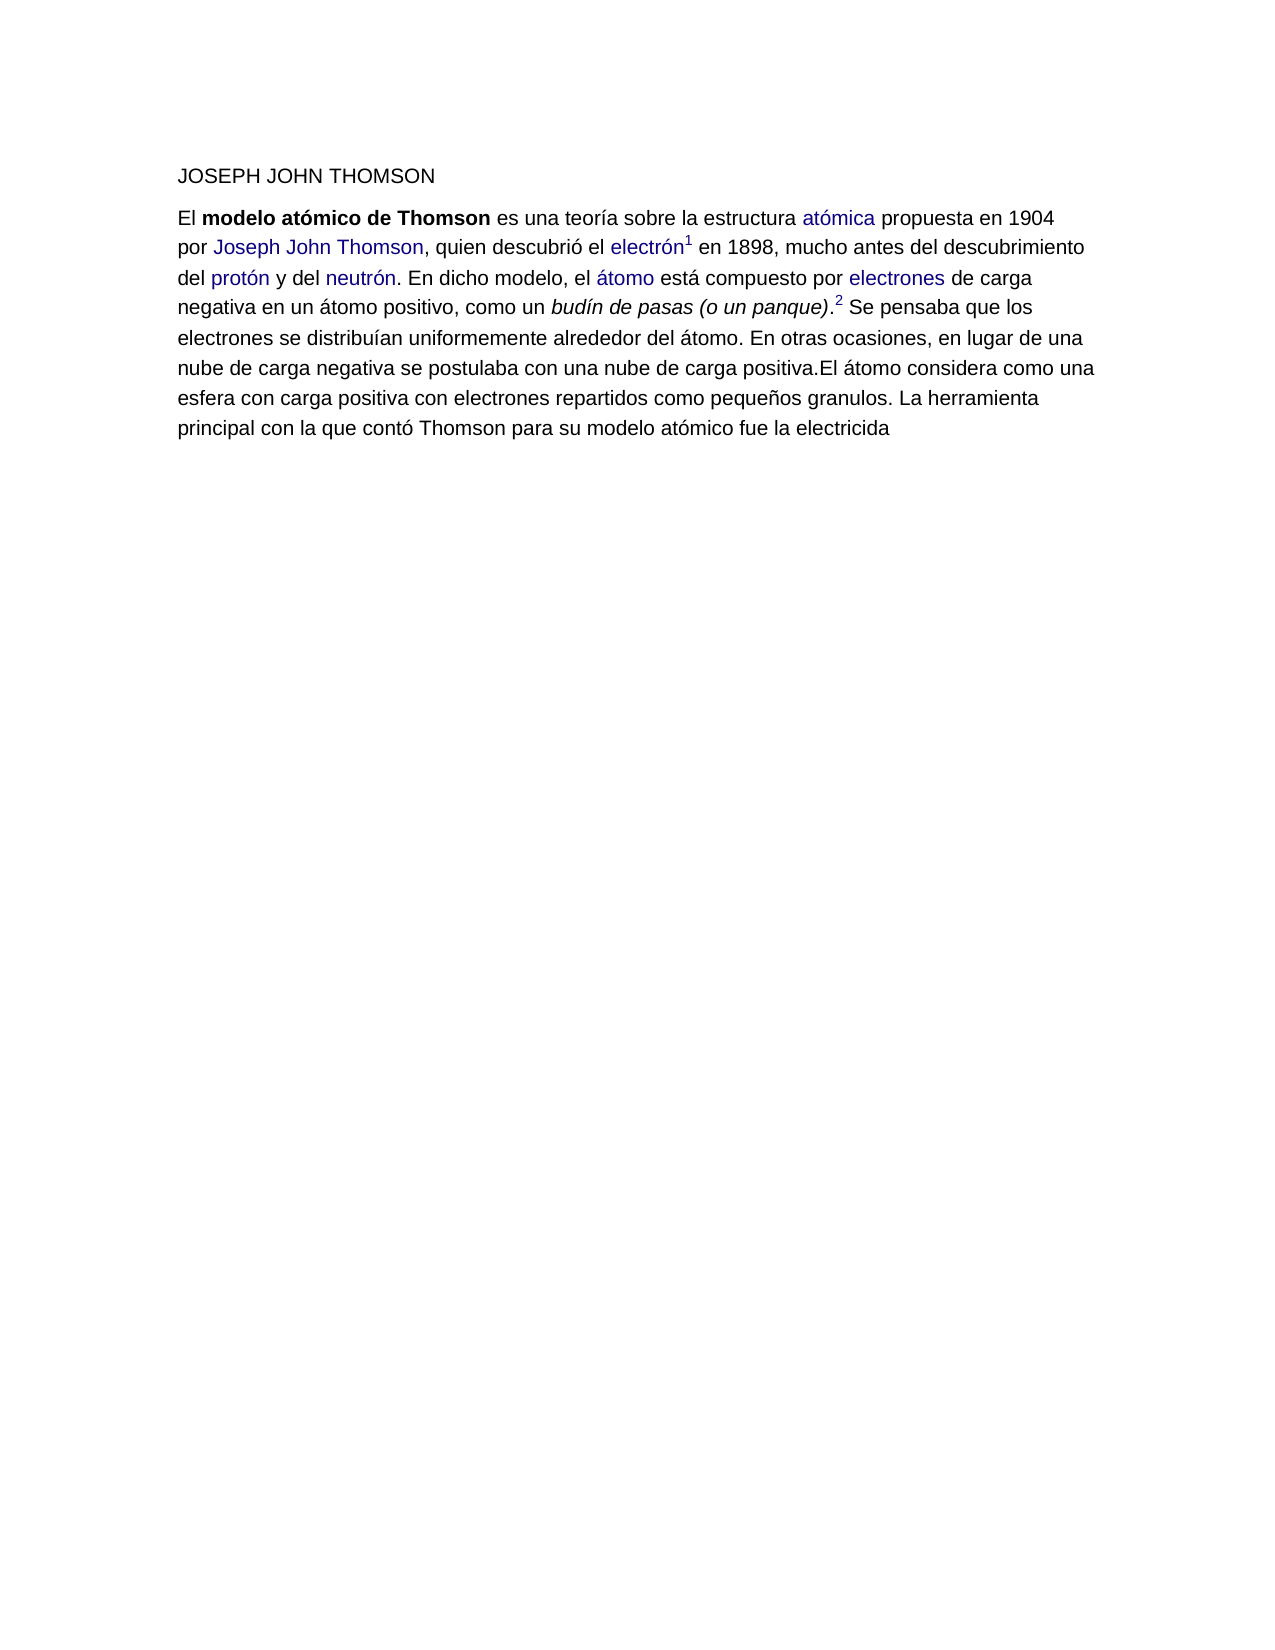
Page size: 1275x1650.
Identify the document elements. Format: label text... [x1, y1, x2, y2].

text El modelo atómico de Thomson es una teoría sobre la estructura atómica propuesta en 1904 por Joseph John Thomson, quien descubrió el electrón1 en 1898, mucho antes del descubrimiento del protón y del neutrón. En dicho modelo, el átomo está compuesto por electrones de carga negativa en un átomo positivo, como un budín de pasas (o un panque).2 Se pensaba que los electrones se distribuían uniformemente alrededor del átomo. En otras ocasiones, en lugar de una nube de carga negativa se postulaba con una nube de carga positiva.El átomo considera como una esfera con carga positiva con electrones repartidos como pequeños granulos. La herramienta principal con la que contó Thomson para su modelo atómico fue la electricida [177, 200, 1098, 440]
text JOSEPH JOHN THOMSON [177, 158, 1098, 188]
